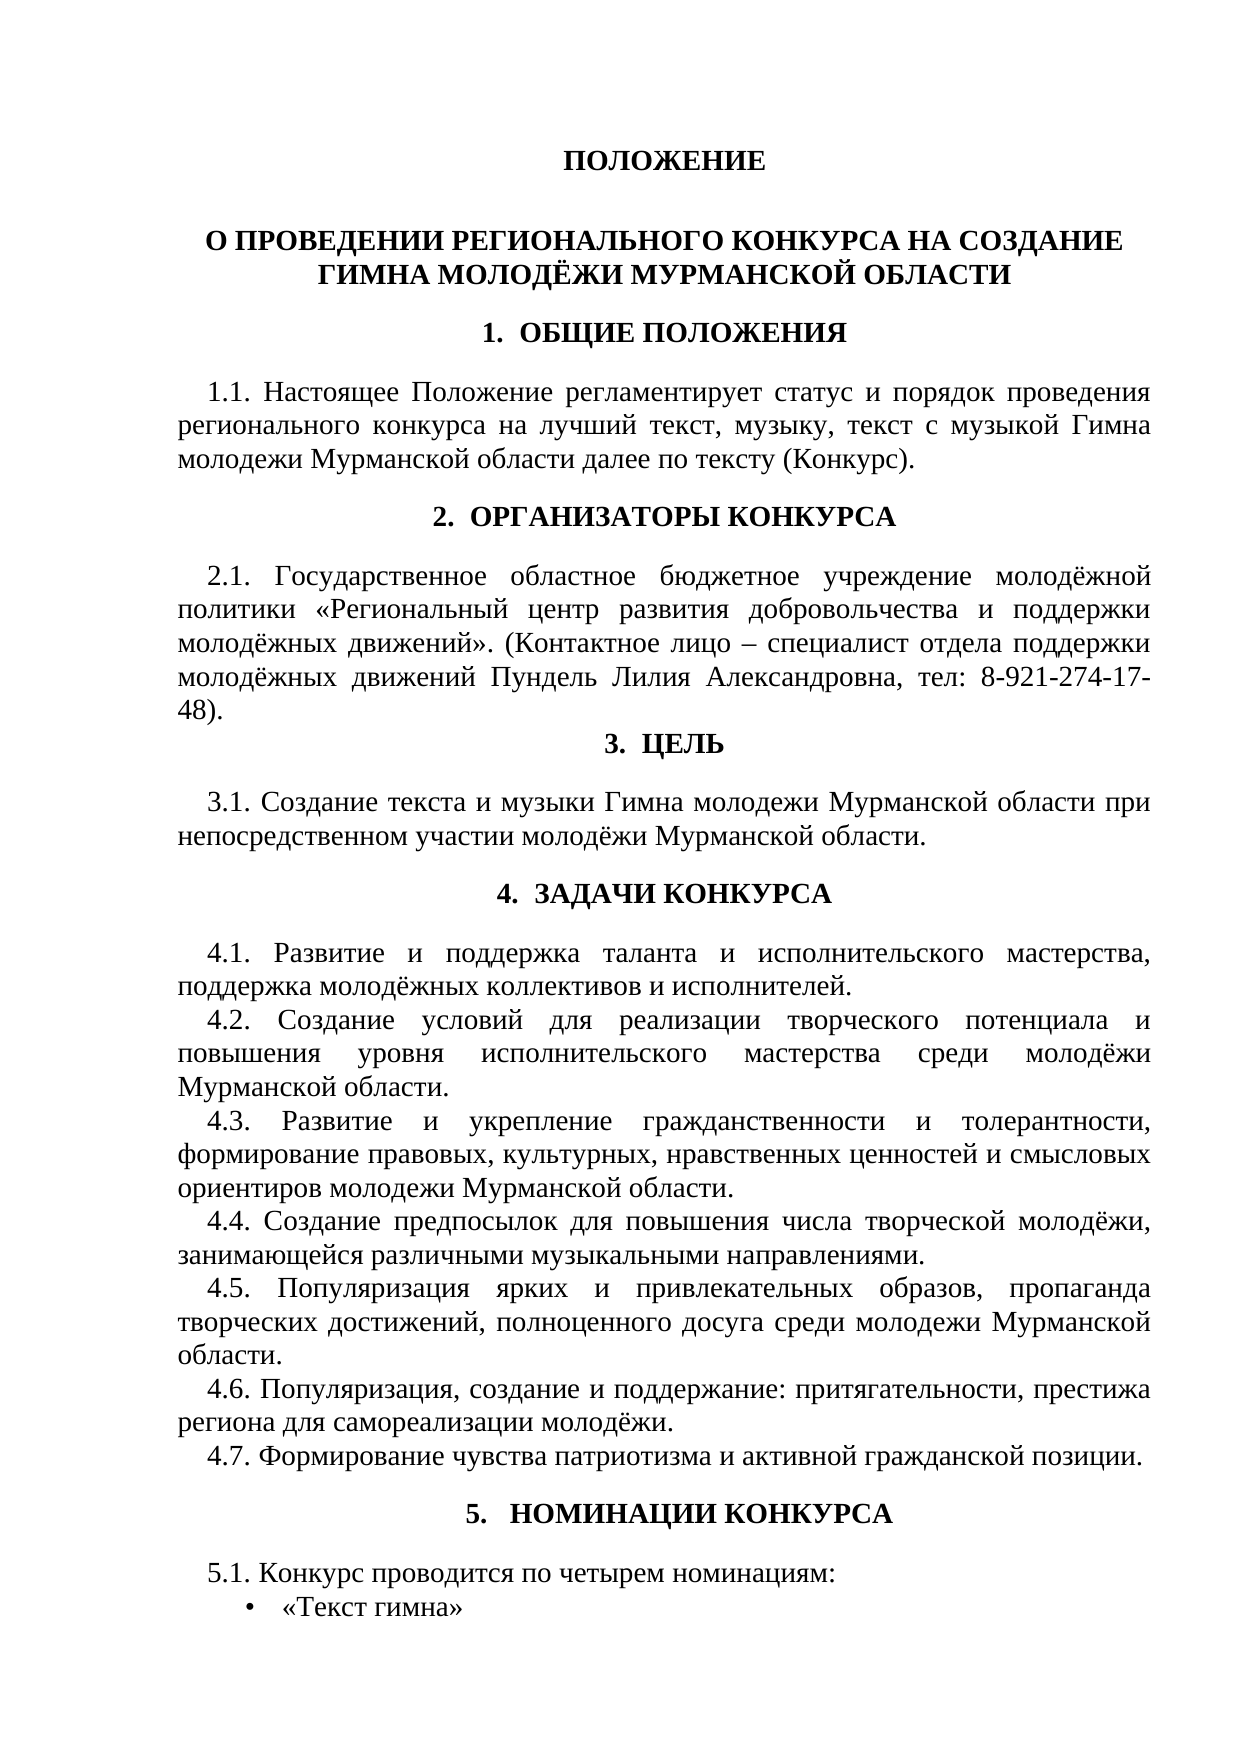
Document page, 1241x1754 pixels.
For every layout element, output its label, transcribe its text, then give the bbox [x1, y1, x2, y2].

list Создание текста и музыки Гимна молодежи Мурманской области при непосредственном участии молодёжи Мурманской области. [177, 784, 1152, 851]
list ЦЕЛЬ [177, 726, 1152, 759]
list Развитие и поддержка таланта и исполнительского мастерства, поддержка молодёжных коллективов и исполнителей. [177, 935, 1152, 1002]
list Конкурс проводится по четырем номинациям: [177, 1555, 1152, 1589]
text ПОЛОЖЕНИЕ [177, 143, 1152, 177]
list Создание условий для реализации творческого потенциала и повышения уровня исполнительского мастерства среди молодёжи Мурманской области. [177, 1002, 1152, 1103]
list ОБЩИЕ ПОЛОЖЕНИЯ [177, 315, 1152, 349]
list Развитие и укрепление гражданственности и толерантности, формирование правовых, культурных, нравственных ценностей и смысловых ориентиров молодежи Мурманской области. [177, 1103, 1152, 1203]
text О ПРОВЕДЕНИИ РЕГИОНАЛЬНОГО КОНКУРСА НА СОЗДАНИЕ ГИМНА МОЛОДЁЖИ МУРМАНСКОЙ ОБЛАСТИ [177, 223, 1152, 290]
list Государственное областное бюджетное учреждение молодёжной политики «Региональный центр развития добровольчества и поддержки молодёжных движений». (Контактное лицо – специалист отдела поддержки молодёжных движений Пундель Лилия Александровна, тел: 8-921-274-17-48). [177, 558, 1152, 726]
list Популяризация, создание и поддержание: притягательности, престижа региона для самореализации молодёжи. [177, 1371, 1152, 1438]
list ОРГАНИЗАТОРЫ КОНКУРСА [177, 499, 1152, 533]
list «Текст гимна» [244, 1589, 1152, 1622]
list Формирование чувства патриотизма и активной гражданской позиции. [177, 1438, 1152, 1472]
list НОМИНАЦИИ КОНКУРСА [177, 1497, 1152, 1530]
list Создание предпосылок для повышения числа творческой молодёжи, занимающейся различными музыкальными направлениями. [177, 1203, 1152, 1270]
list Настоящее Положение регламентирует статус и порядок проведения регионального конкурса на лучший текст, музыку, текст с музыкой Гимна молодежи Мурманской области далее по тексту (Конкурс). [177, 374, 1152, 474]
list Популяризация ярких и привлекательных образов, пропаганда творческих достижений, полноценного досуга среди молодежи Мурманской области. [177, 1270, 1152, 1371]
list ЗАДАЧИ КОНКУРСА [177, 876, 1152, 910]
